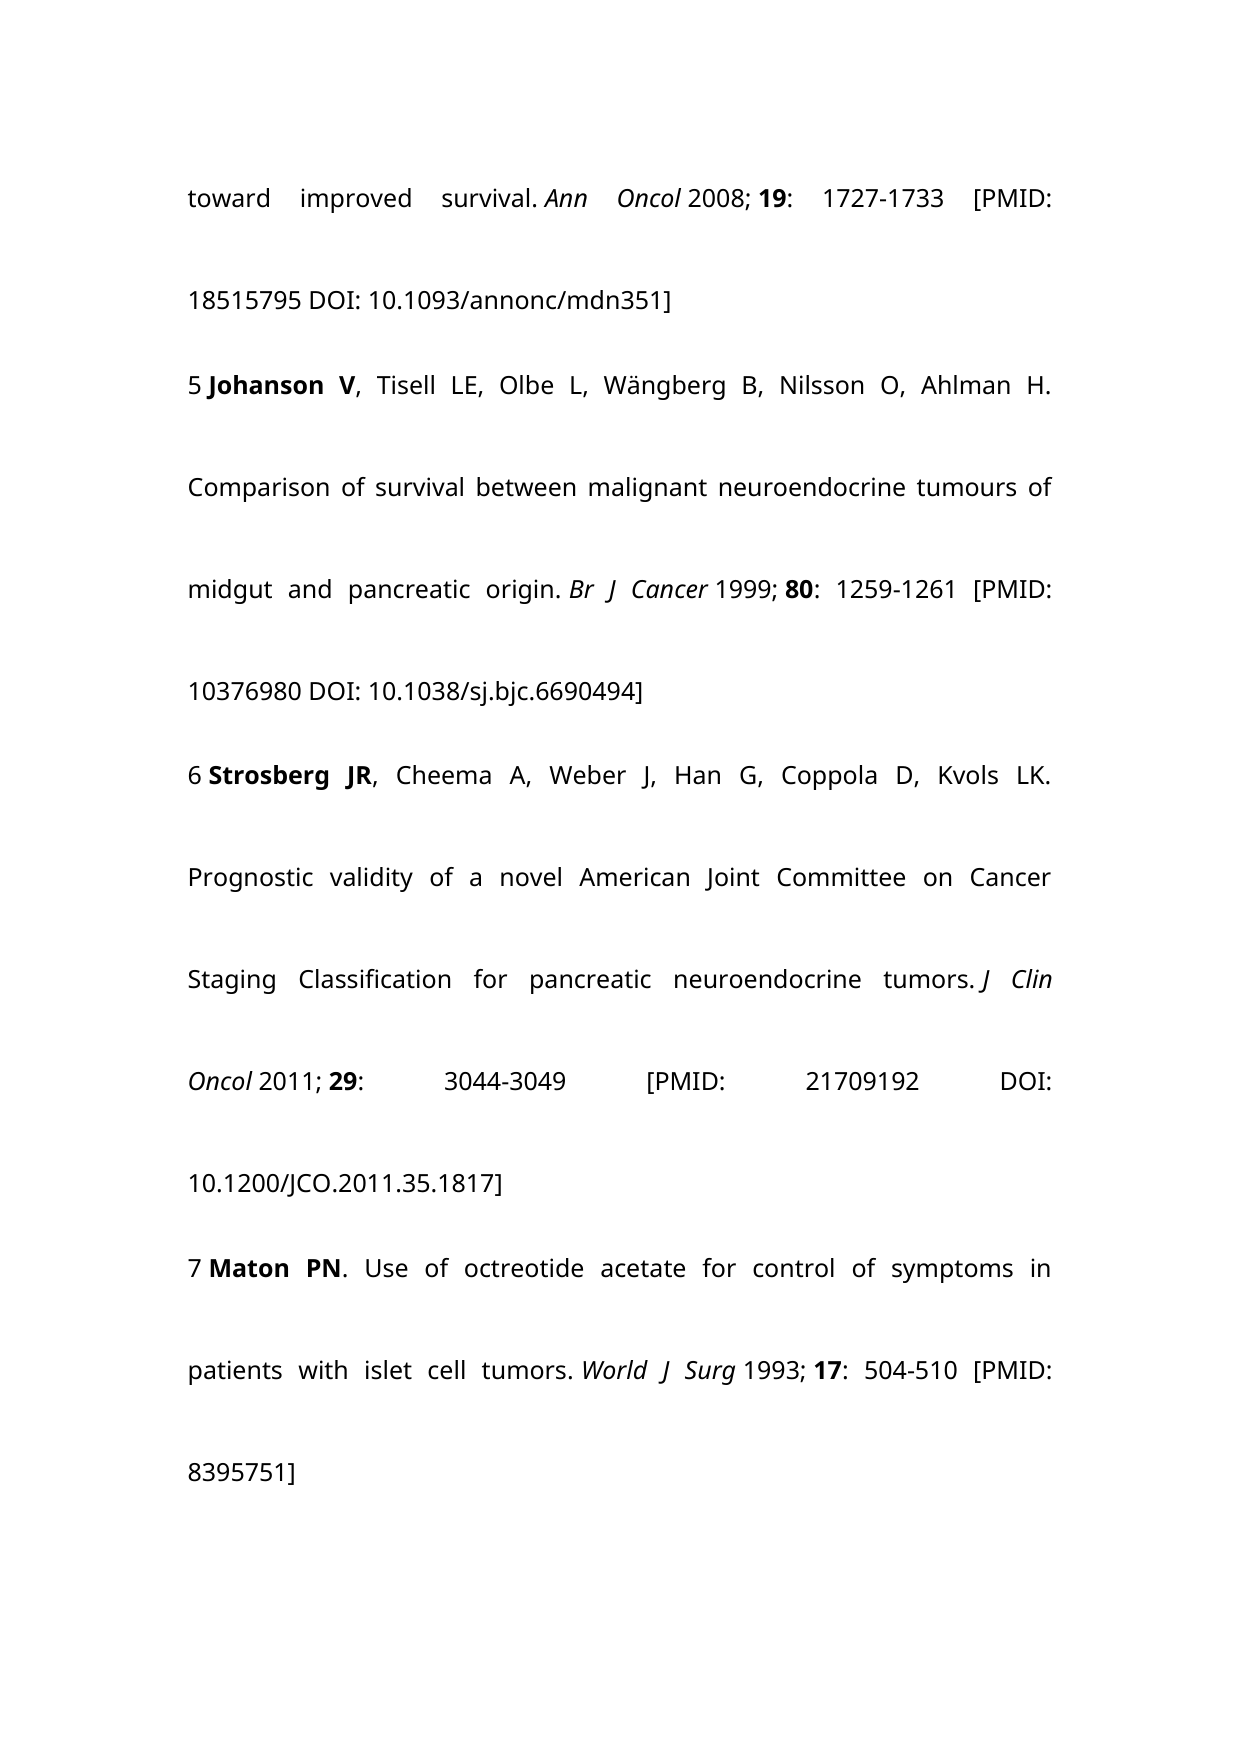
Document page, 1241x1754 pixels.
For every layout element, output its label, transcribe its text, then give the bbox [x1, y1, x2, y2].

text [187, 164, 1053, 334]
text 6 Strosberg JR, Cheema A, Weber J, Han G, Coppola D, Kvols LK. Prognostic validity of a novel American Joint Committee on Cancer Staging Classification for pancreatic neuroendocrine tumors. J Clin Oncol 2011; 29: 3044-3049 [PMID: 21709192 DOI: 10.1200/JCO.2011.35.1817] [187, 741, 1053, 1217]
text 5 Johanson V, Tisell LE, Olbe L, Wängberg B, Nilsson O, Ahlman H. Comparison of survival between malignant neuroendocrine tumours of midgut and pancreatic origin. Br J Cancer 1999; 80: 1259-1261 [PMID: 10376980 DOI: 10.1038/sj.bjc.6690494] [187, 351, 1053, 724]
text 7 Maton PN. Use of octreotide acetate for control of symptoms in patients with islet cell tumors. World J Surg 1993; 17: 504-510 [PMID: 8395751] [187, 1233, 1053, 1505]
